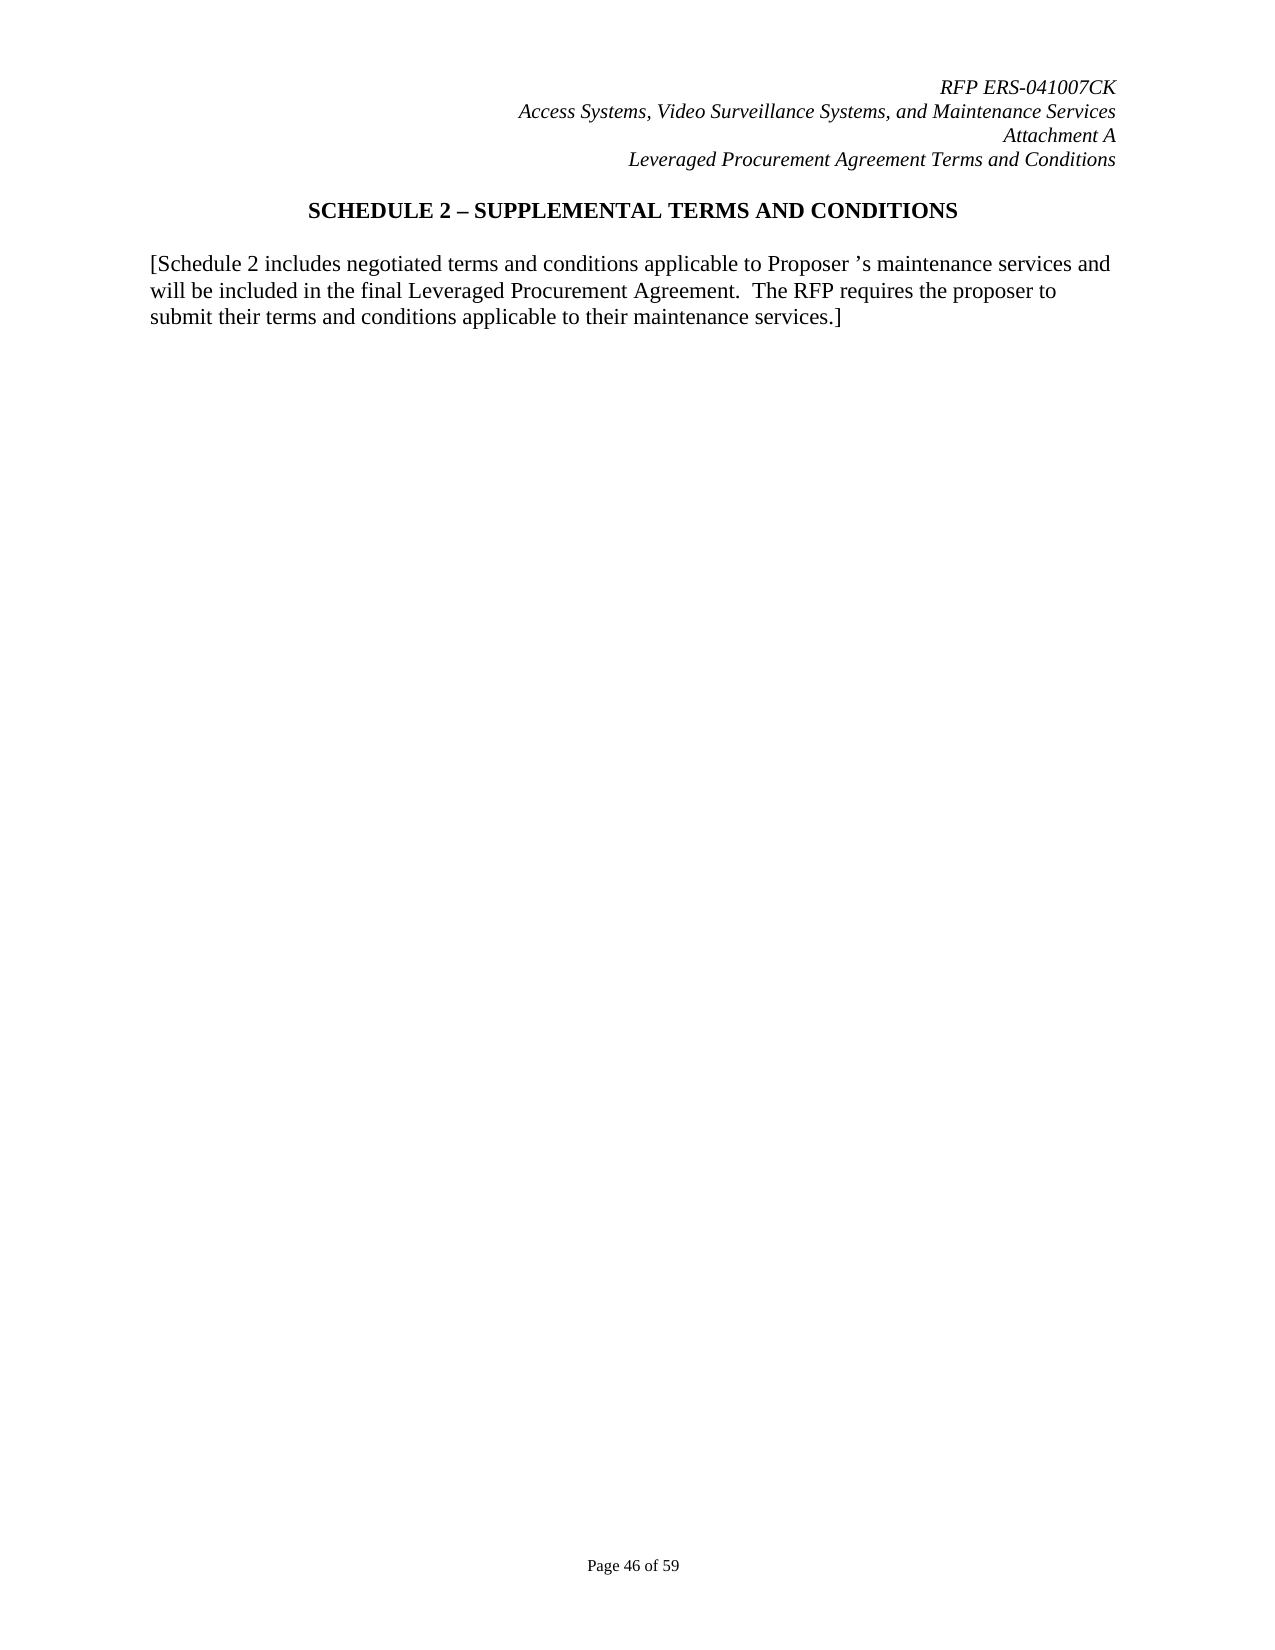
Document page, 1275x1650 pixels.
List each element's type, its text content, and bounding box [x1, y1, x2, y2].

text SCHEDULE 2 – SUPPLEMENTAL TERMS AND CONDITIONS [150, 198, 1116, 224]
text [Schedule 2 includes negotiated terms and conditions applicable to Proposer ’s maintenance services and will be included in the final Leveraged Procurement Agreement. The RFP requires the proposer to submit their terms and conditions applicable to their maintenance services.] [150, 250, 1116, 329]
